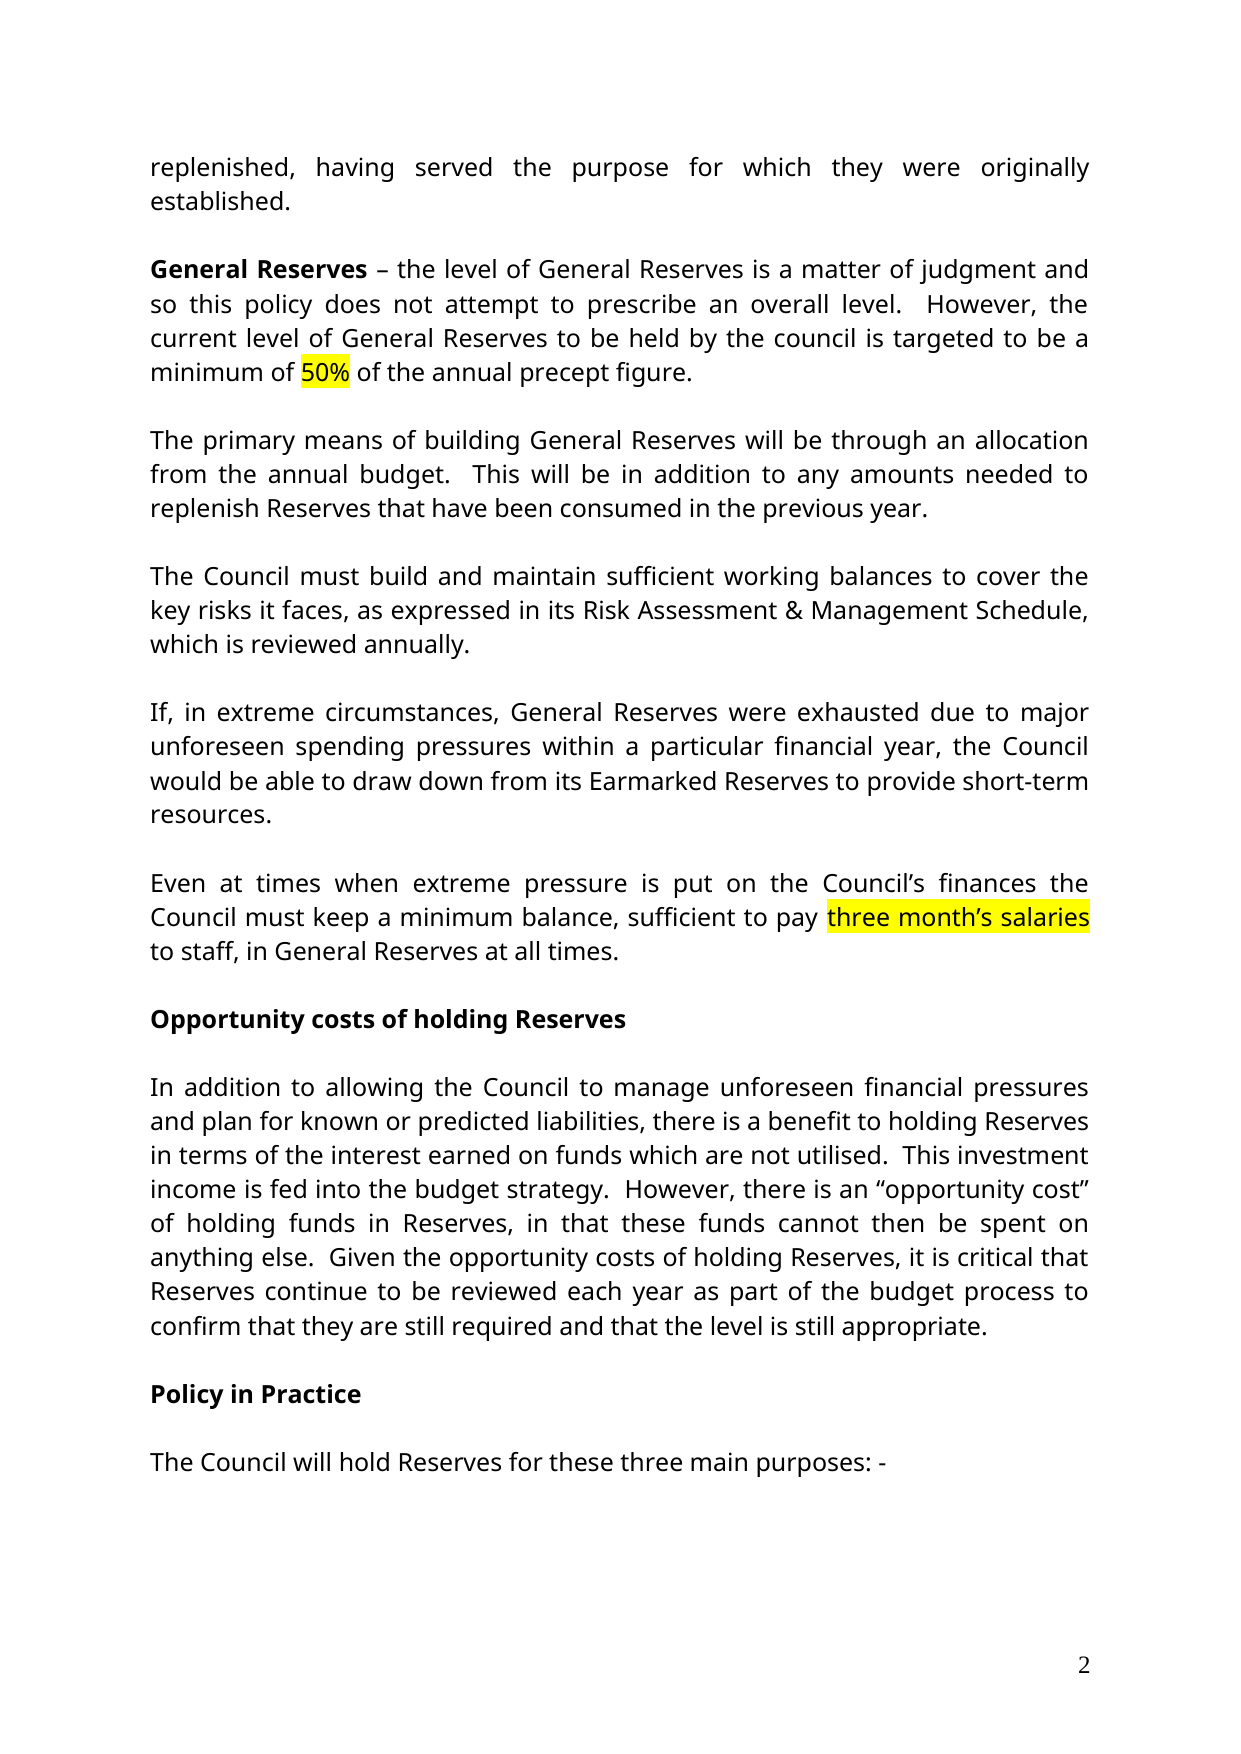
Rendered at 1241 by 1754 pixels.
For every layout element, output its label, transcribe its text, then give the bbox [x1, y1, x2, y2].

text Policy in Practice [150, 1376, 1090, 1410]
text The primary means of building General Reserves will be through an allocation from the annual budget. This will be in addition to any amounts needed to replenish Reserves that have been consumed in the previous year. [150, 422, 1090, 525]
text If, in extreme circumstances, General Reserves were exhausted due to major unforeseen spending pressures within a particular financial year, the Council would be able to draw down from its Earmarked Reserves to provide short-term resources. [150, 695, 1090, 831]
text Opportunity costs of holding Reserves [150, 1002, 1090, 1036]
text The Council must build and maintain sufficient working balances to cover the key risks it faces, as expressed in its Risk Assessment & Management Schedule, which is reviewed annually. [150, 559, 1090, 661]
text In addition to allowing the Council to manage unforeseen financial pressures and plan for known or predicted liabilities, there is a benefit to holding Reserves in terms of the interest earned on funds which are not utilised. This investment income is fed into the budget strategy. However, there is an “opportunity cost” of holding funds in Reserves, in that these funds cannot then be spent on anything else. Given the opportunity costs of holding Reserves, it is critical that Reserves continue to be reviewed each year as part of the budget process to confirm that they are still required and that the level is still appropriate. [150, 1070, 1090, 1342]
text Even at times when extreme pressure is put on the Council’s finances the Council must keep a minimum balance, sufficient to pay three month’s salaries to staff, in General Reserves at all times. [150, 865, 1090, 967]
text General Reserves – the level of General Reserves is a matter of judgment and so this policy does not attempt to prescribe an overall level. However, the current level of General Reserves to be held by the council is targeted to be a minimum of 50% of the annual precept figure. [150, 252, 1090, 388]
text The Council will hold Reserves for these three main purposes: - [150, 1444, 1090, 1478]
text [150, 150, 1090, 218]
